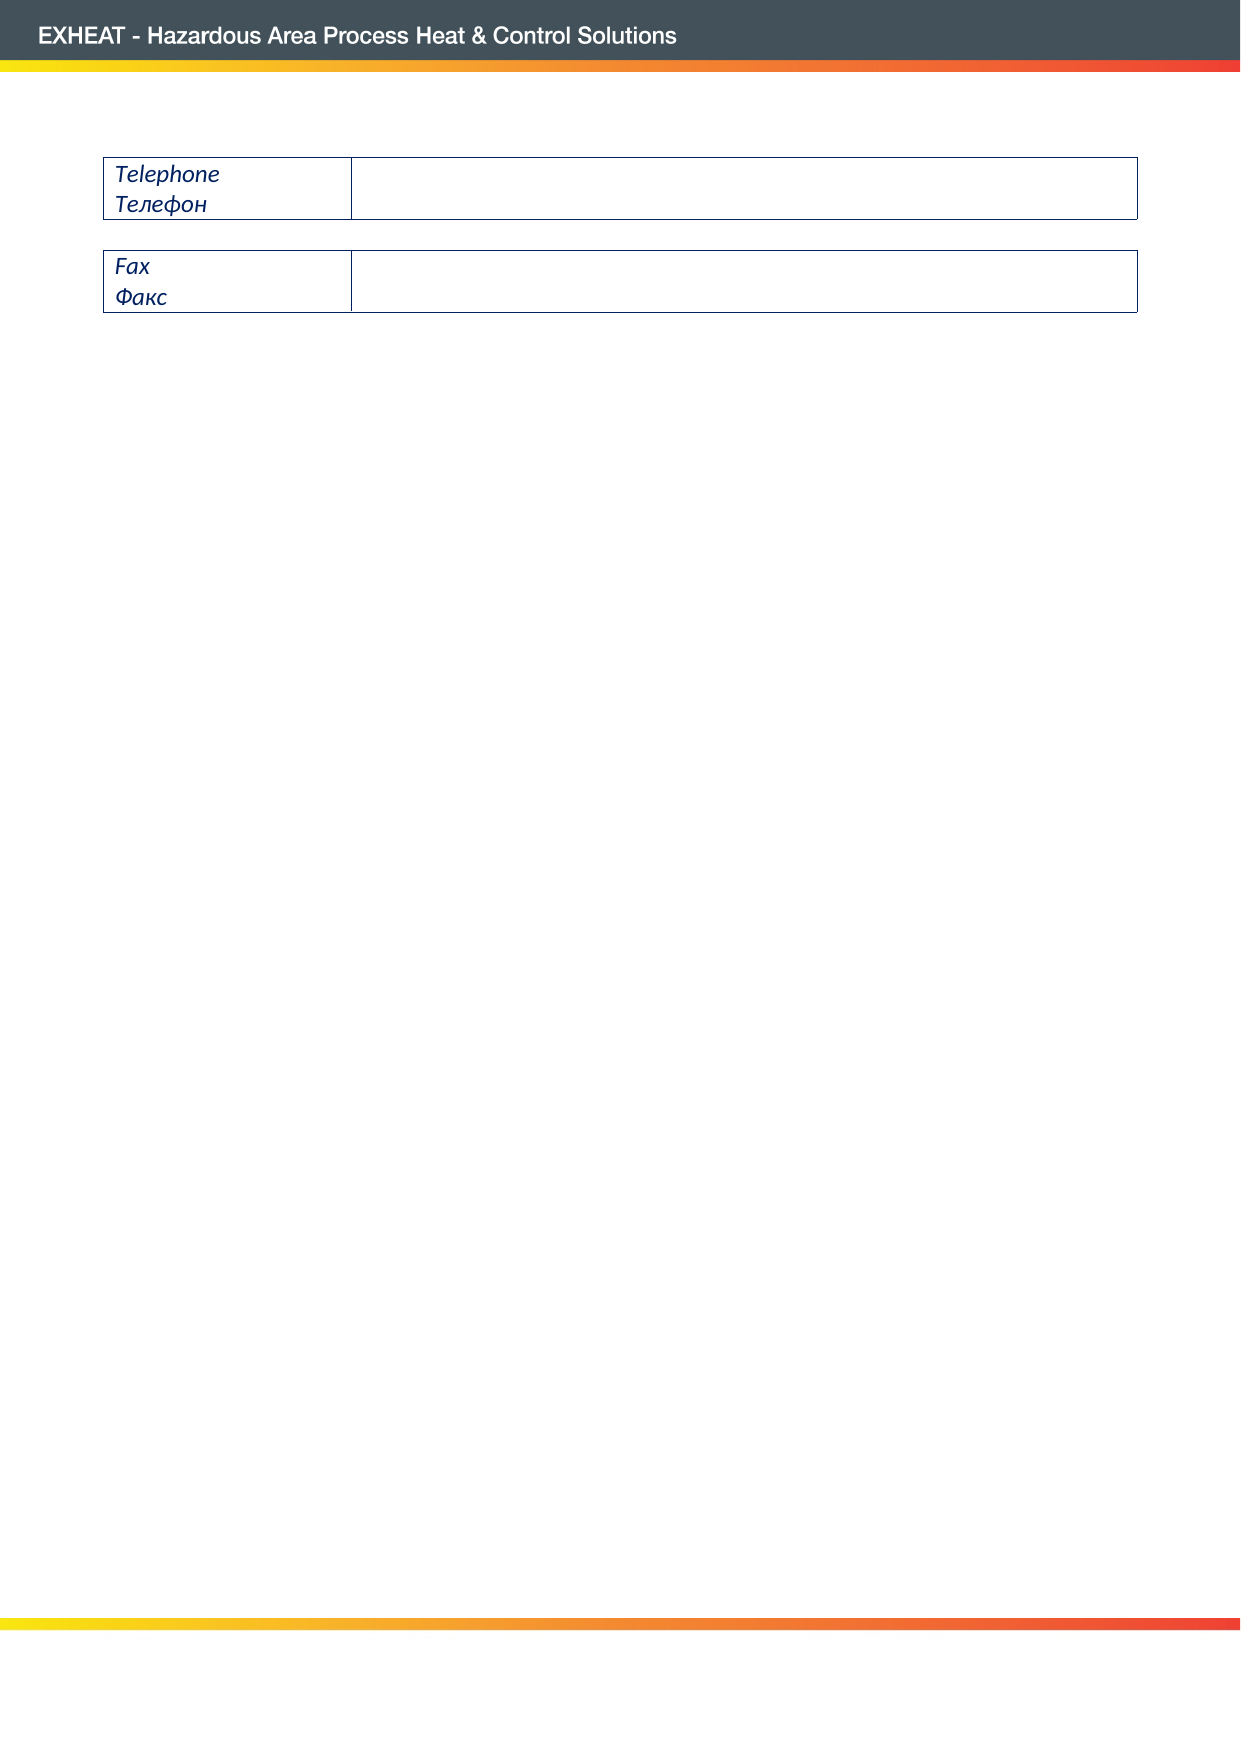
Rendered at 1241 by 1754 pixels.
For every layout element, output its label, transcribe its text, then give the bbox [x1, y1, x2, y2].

table_header Telephone Телефон [104, 158, 351, 219]
picture [0, 1618, 1241, 1754]
picture [0, 0, 1241, 72]
table_header [352, 158, 1137, 219]
table_header Fax Факс [104, 251, 351, 311]
table_header [352, 251, 1137, 311]
